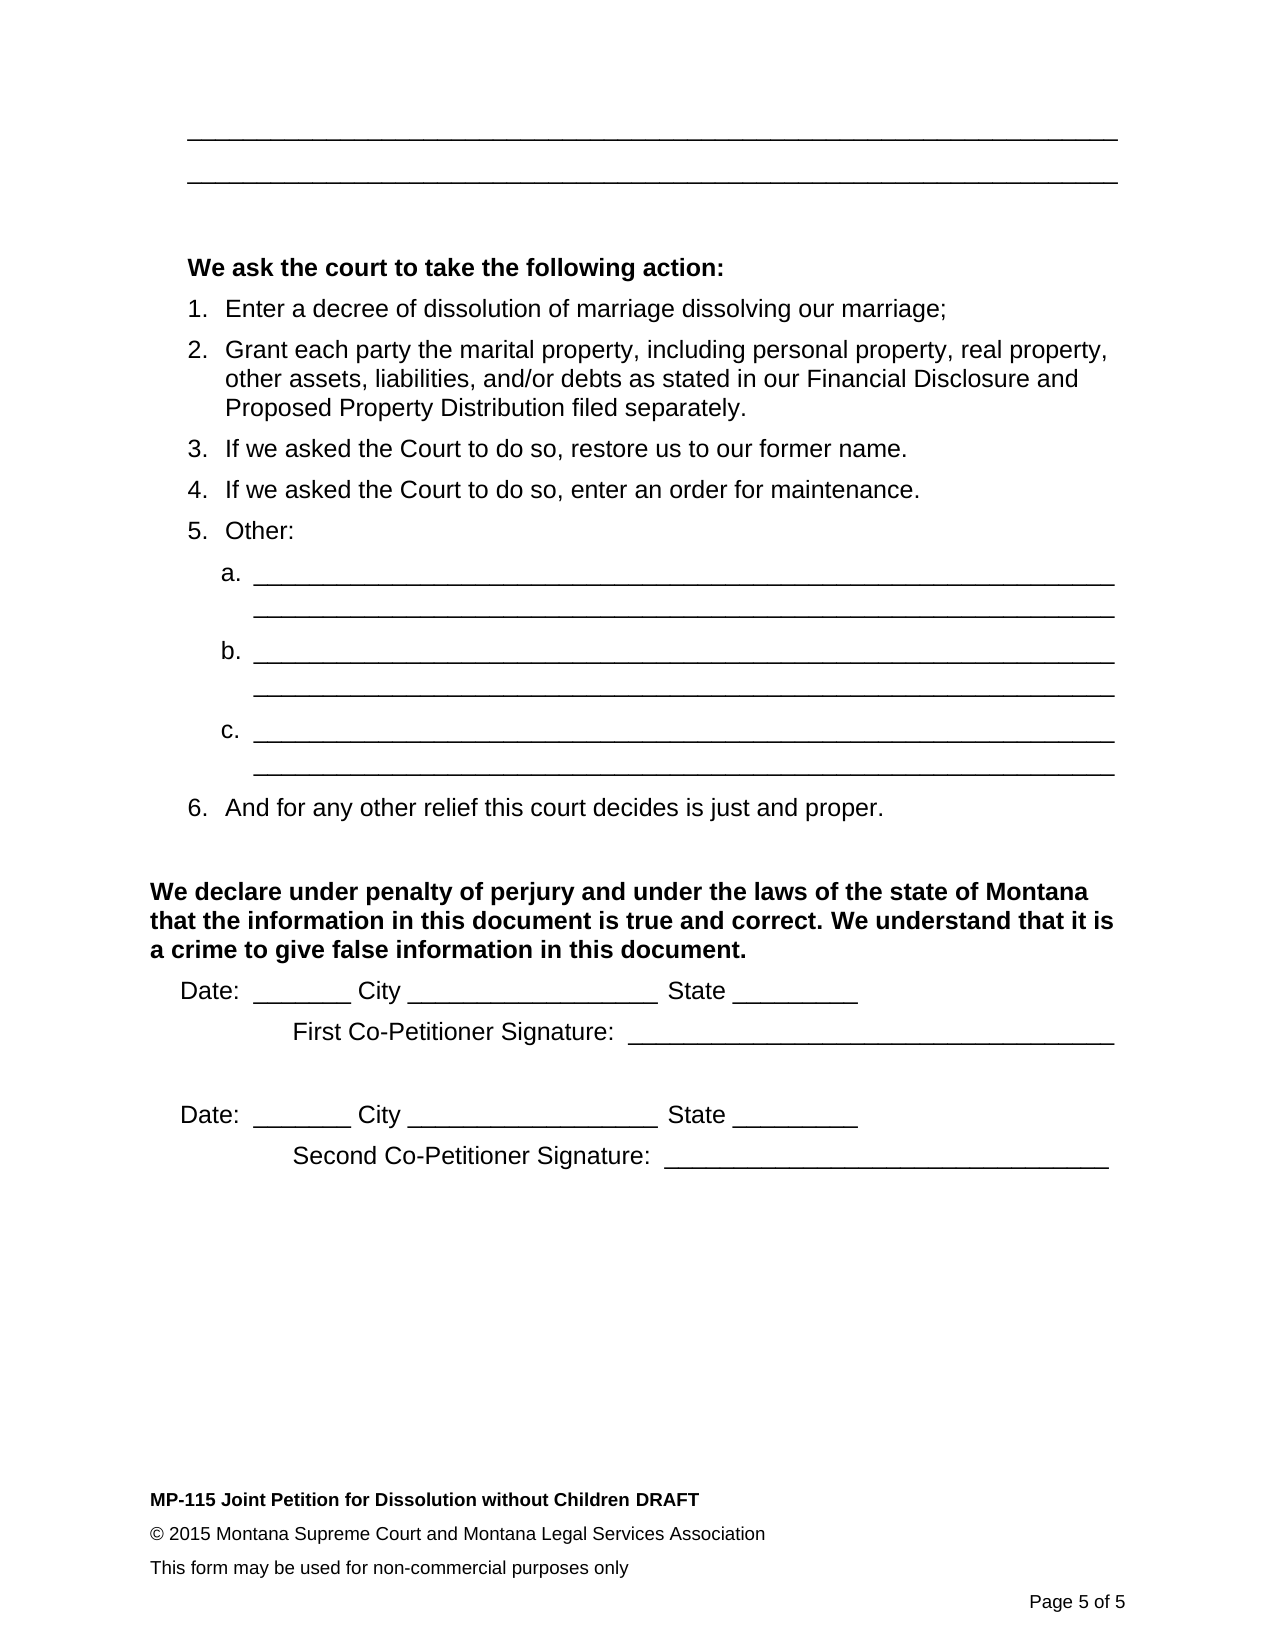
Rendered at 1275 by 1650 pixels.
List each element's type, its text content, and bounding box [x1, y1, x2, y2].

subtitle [150, 112, 1125, 184]
subtitle ____________________________________________________________________________________________________________________________ [221, 636, 1125, 698]
subtitle Grant each party the marital property, including personal property, real property, other assets, liabilities, and/or debts as stated in our Financial Disclosure and Proposed Property Distribution filed separately. [187, 335, 1125, 421]
subtitle ____________________________________________________________________________________________________________________________ [221, 714, 1125, 776]
subtitle Enter a decree of dissolution of marriage dissolving our marriage; [187, 294, 1125, 322]
subtitle If we asked the Court to do so, enter an order for maintenance. [187, 475, 1125, 504]
subtitle If we asked the Court to do so, restore us to our former name. [187, 434, 1125, 462]
subtitle Other: [187, 516, 1125, 545]
subtitle ____________________________________________________________________________________________________________________________ [221, 557, 1125, 619]
subtitle And for any other relief this court decides is just and proper. [187, 793, 1125, 822]
text We ask the court to take the following action: [187, 252, 1125, 281]
table_header We declare under penalty of perjury and under the laws of the state of Montana that the information in this document is true and correct. We understand that it is a crime to give false information in this document. Date: _______ City __________________ State _________ First Co-Petitioner Signature: ___________________________________ Date: _______ City __________________ State _________ Second Co-Petitioner Signature: ________________________________ [131, 865, 1133, 1252]
